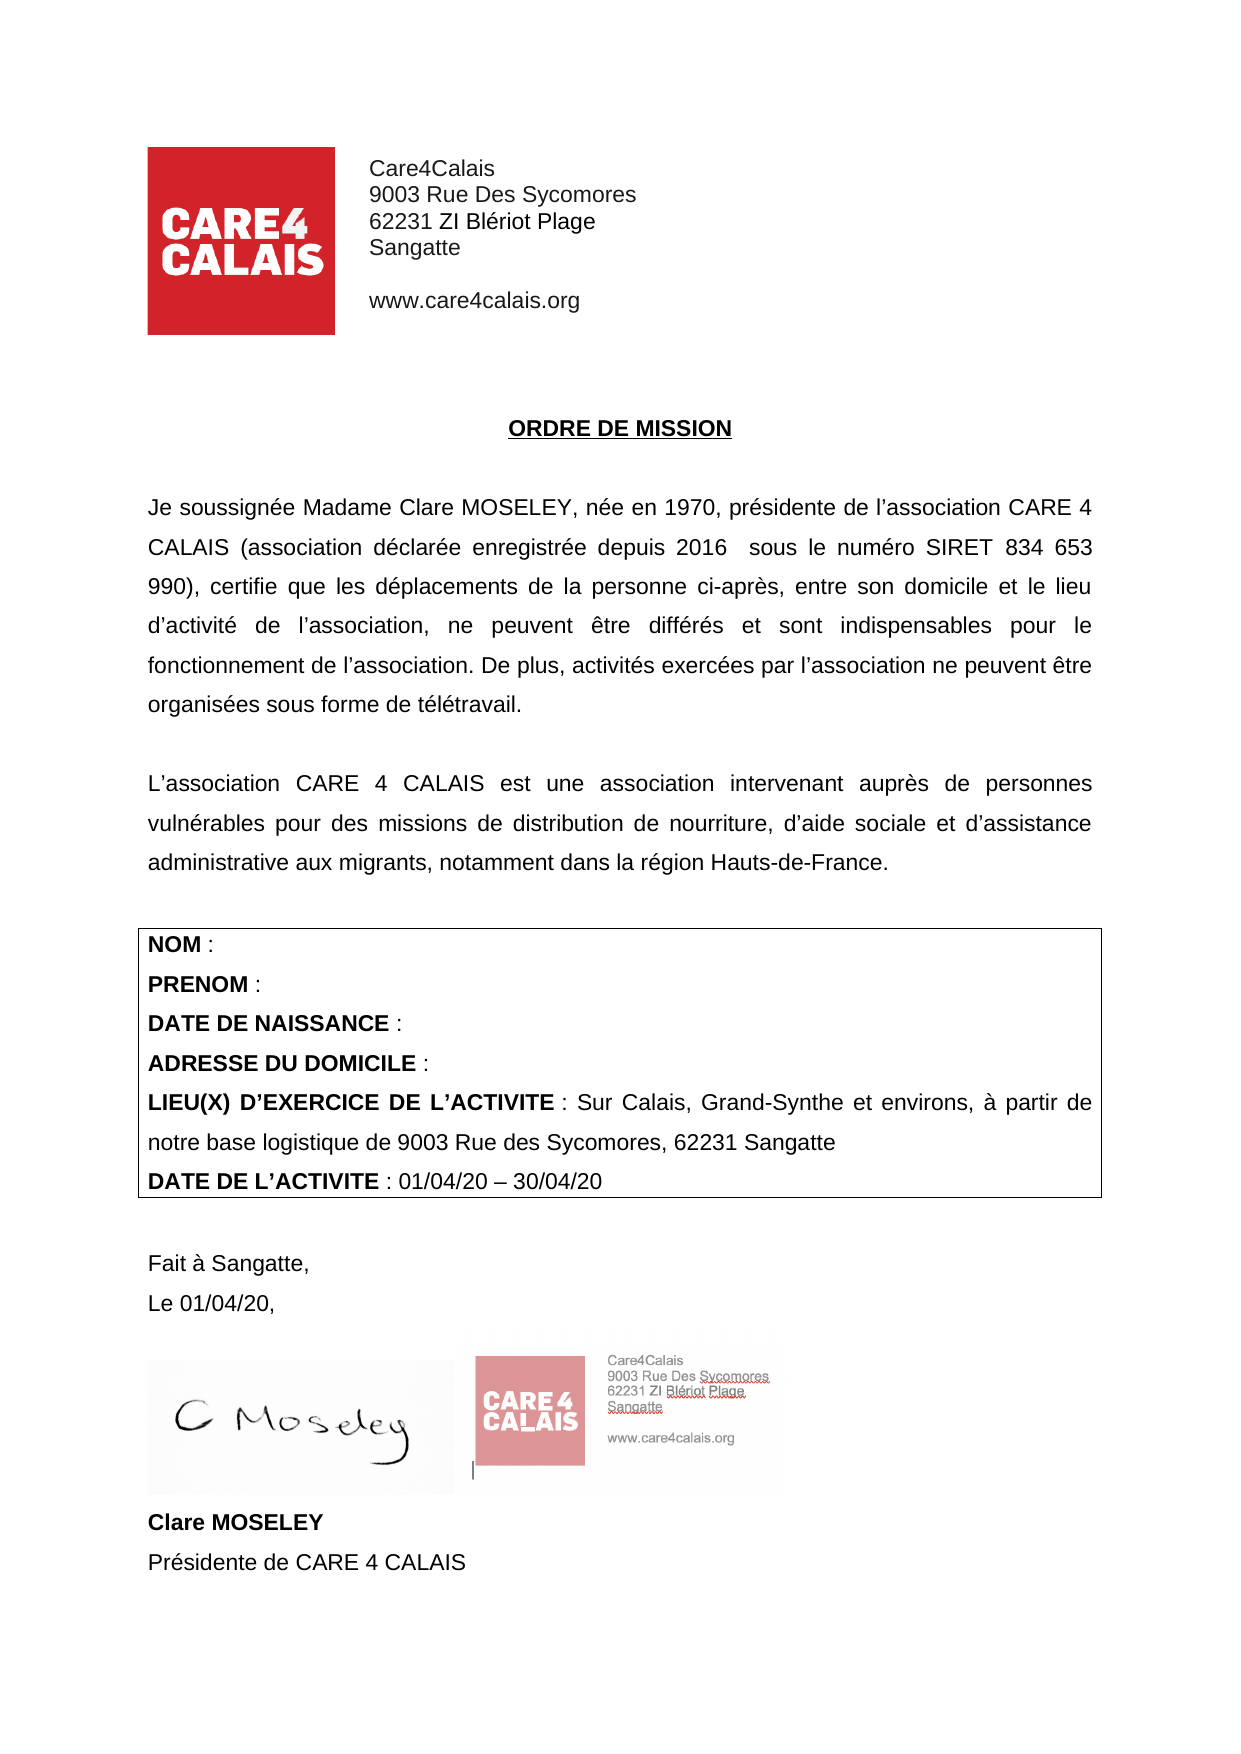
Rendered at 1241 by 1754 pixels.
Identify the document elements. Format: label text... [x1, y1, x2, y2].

text PRENOM : [139, 968, 1101, 997]
picture [147, 1329, 786, 1495]
text DATE DE NAISSANCE : [139, 1007, 1101, 1037]
text Présidente de CARE 4 CALAIS [148, 1549, 1093, 1575]
text Je soussignée Madame Clare MOSELEY, née en 1970, présidente de l’association CARE 4 CALAIS (association déclarée enregistrée depuis 2016 sous le numéro SIRET 834 653 990), certifie que les déplacements de la personne ci-après, entre son domicile et le lieu d’activité de l’association, ne peuvent être différés et sont indispensables pour le fonctionnement de l’association. De plus, activités exercées par l’association ne peuvent être organisées sous forme de télétravail. [148, 494, 1093, 718]
text Fait à Sangatte, [148, 1250, 1093, 1277]
text Le 01/04/20, [148, 1290, 1093, 1316]
text L’association CARE 4 CALAIS est une association intervenant auprès de personnes vulnérables pour des missions de distribution de nourriture, d’aide sociale et d’assistance administrative aux migrants, notamment dans la région Hauts-de-France. [148, 731, 1093, 876]
text Clare MOSELEY [148, 1509, 1093, 1536]
text LIEU(X) D’EXERCICE DE L’ACTIVITE : Sur Calais, Grand-Synthe et environs, à partir de notre base logistique de 9003 Rue des Sycomores, 62231 Sangatte [139, 1086, 1101, 1155]
text DATE DE L’ACTIVITE : 01/04/20 – 30/04/20 [139, 1165, 1101, 1197]
text ADRESSE DU DOMICILE : [139, 1047, 1101, 1076]
text ORDRE DE MISSION [148, 415, 1093, 441]
text NOM : [139, 929, 1101, 958]
picture [147, 147, 335, 335]
